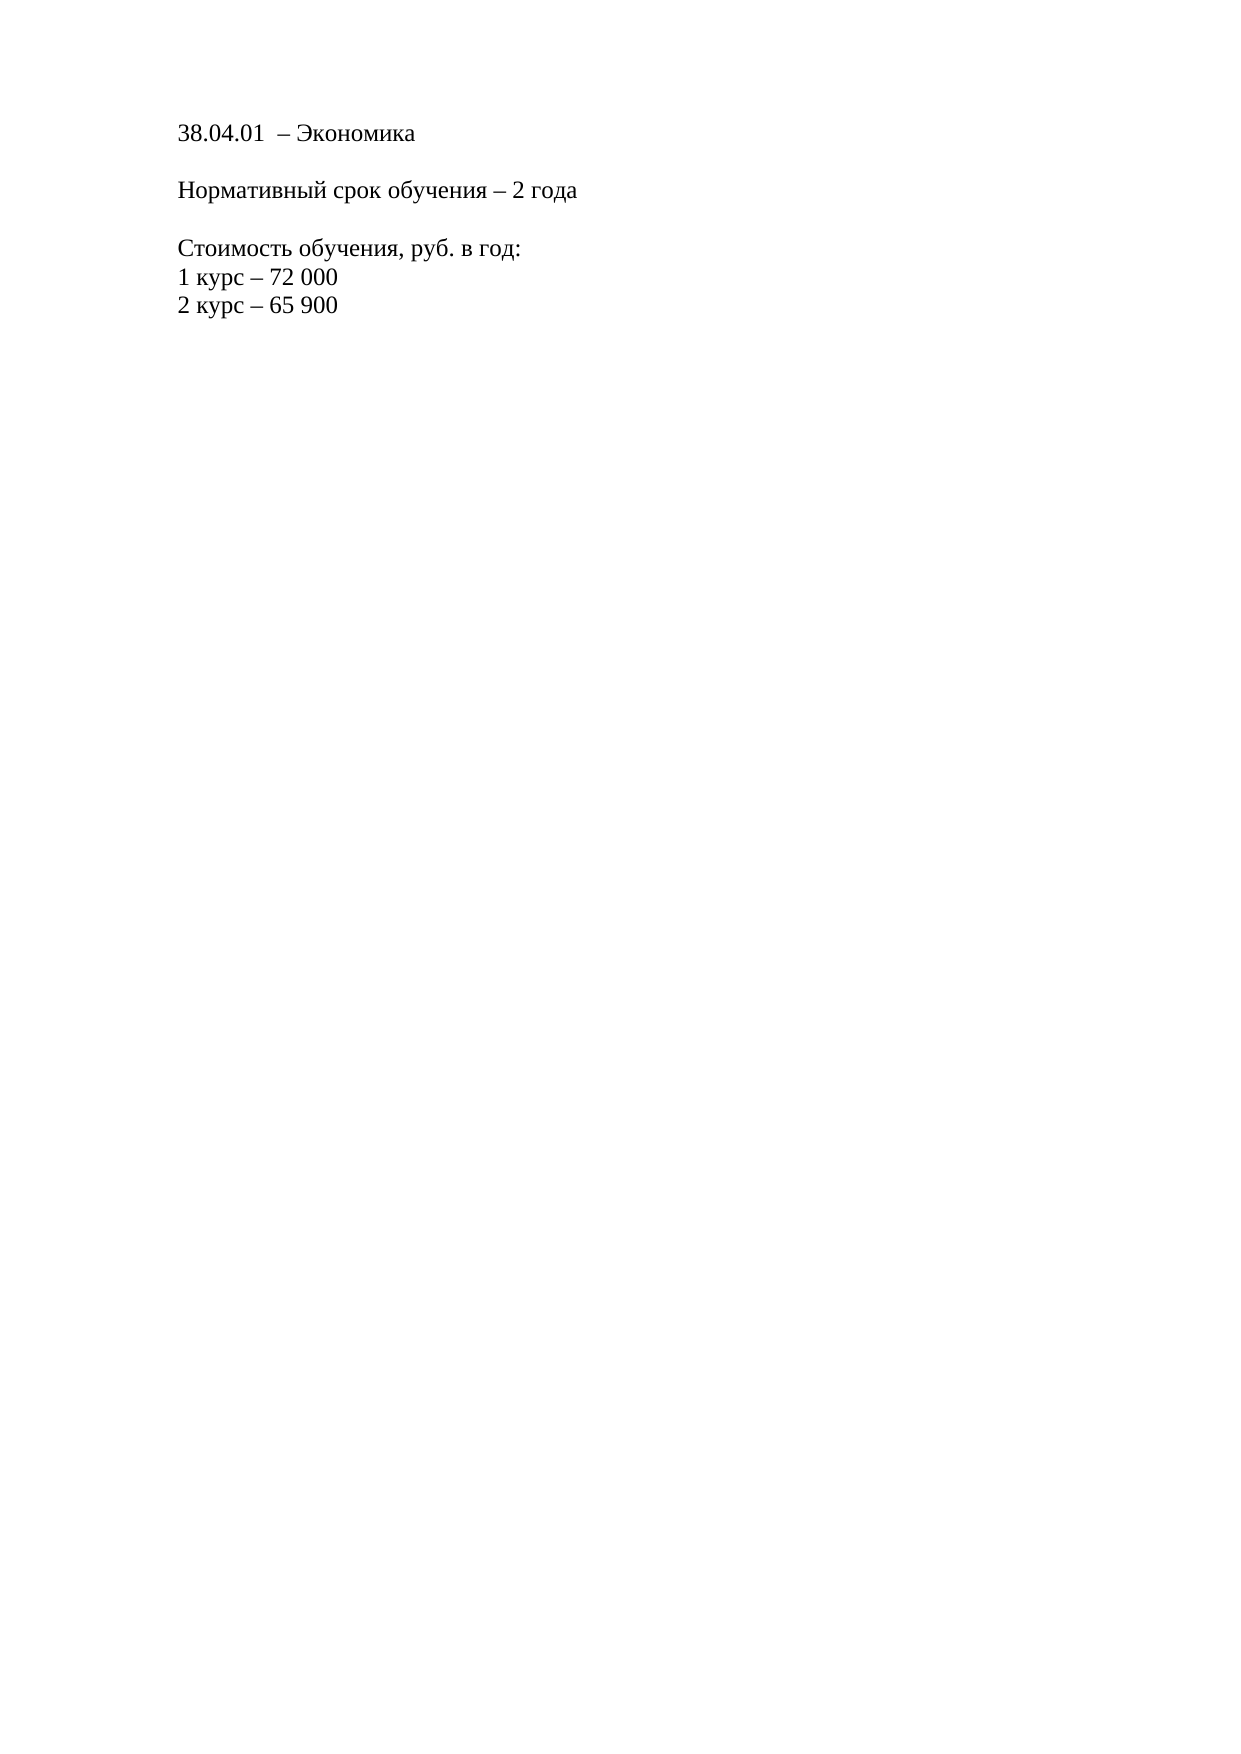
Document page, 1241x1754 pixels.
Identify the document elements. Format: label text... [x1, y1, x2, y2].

text 38.04.01 – Экономика [177, 118, 1152, 147]
text 2 курс – 65 900 [177, 291, 1152, 319]
text Нормативный срок обучения – 2 года [177, 176, 1152, 204]
text 1 курс – 72 000 [177, 262, 1152, 291]
text Стоимость обучения, руб. в год: [177, 233, 1152, 262]
